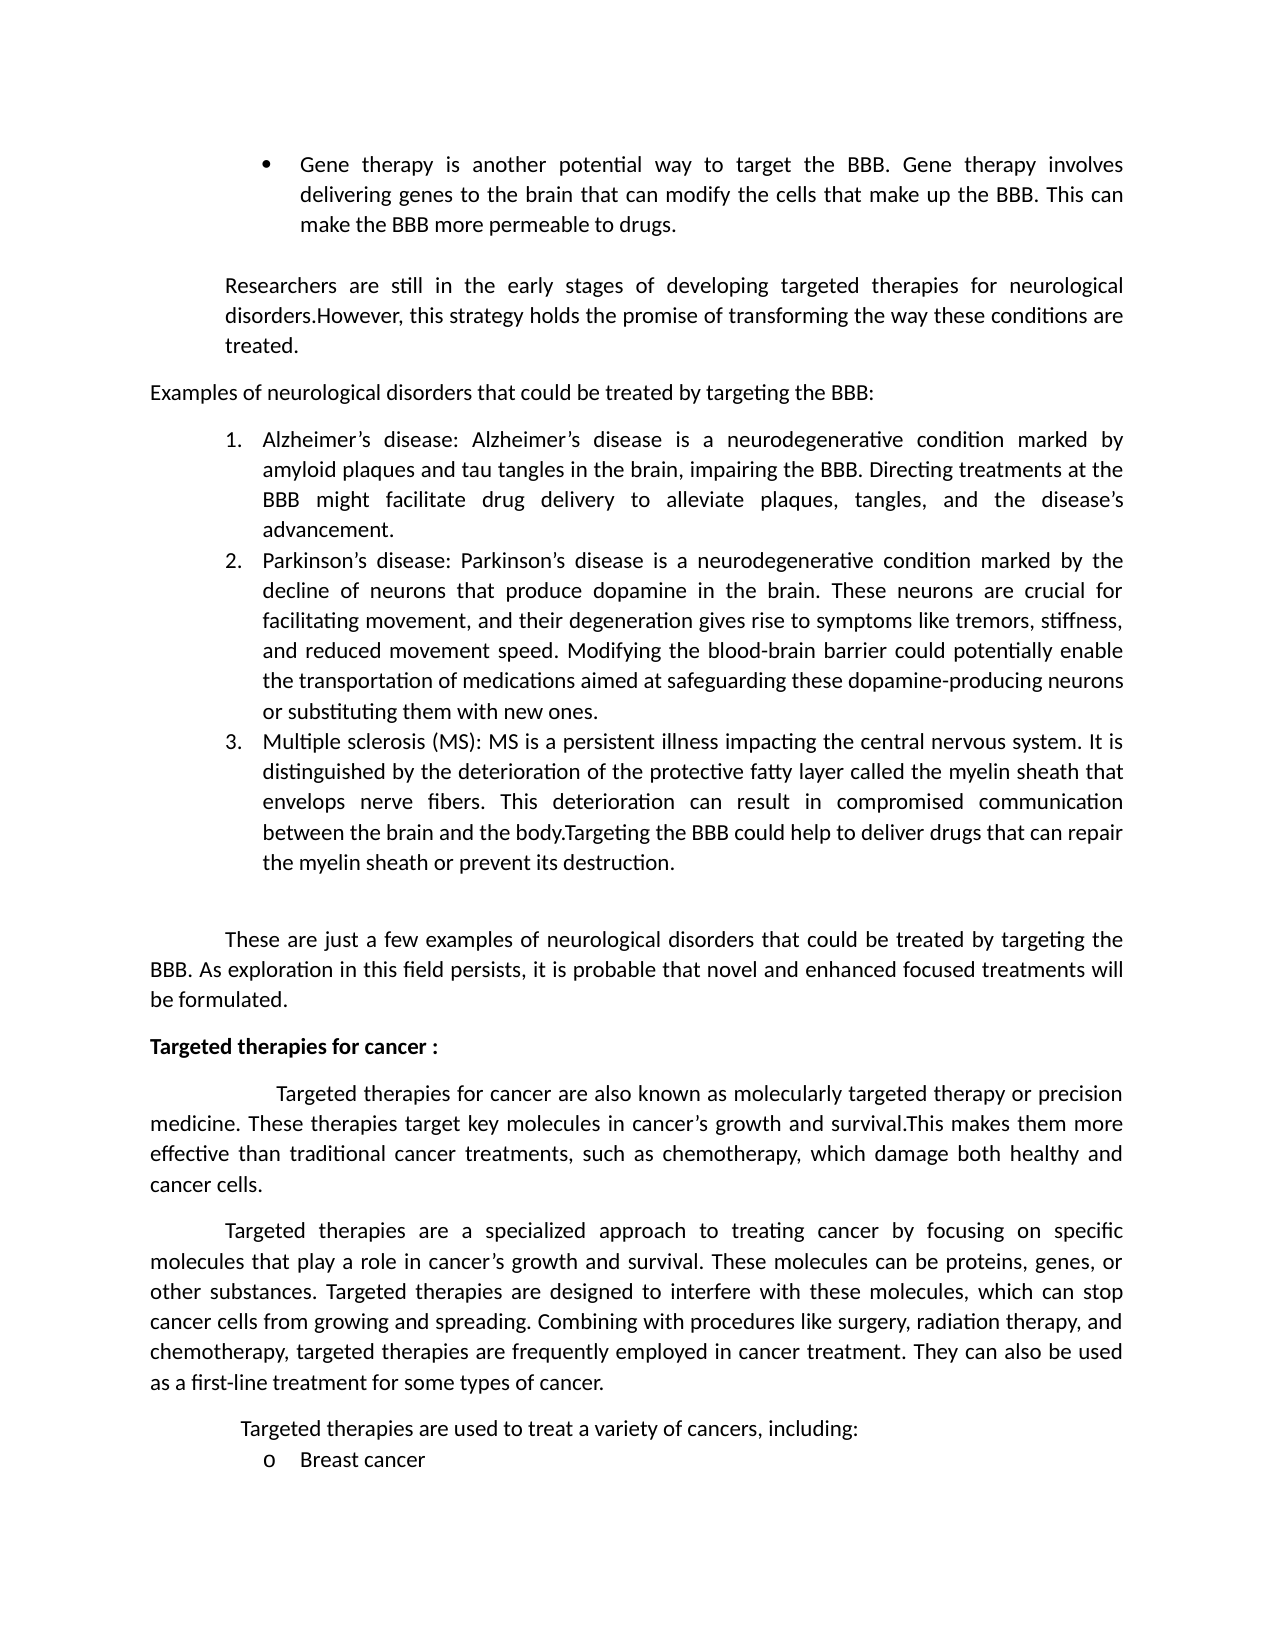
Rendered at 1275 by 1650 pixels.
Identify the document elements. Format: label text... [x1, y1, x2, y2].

text These are just a few examples of neurological disorders that could be treated by targeting the BBB. As exploration in this field persists, it is probable that novel and enhanced focused treatments will be formulated. [150, 925, 1125, 1013]
text Targeted therapies for cancer : [150, 1032, 1125, 1060]
list Targeted therapies are used to treat a variety of cancers, including: [225, 1414, 1125, 1443]
text Targeted therapies for cancer are also known as molecularly targeted therapy or precision medicine. These therapies target key molecules in cancer’s growth and survival.This makes them more effective than traditional cancer treatments, such as chemotherapy, which damage both healthy and cancer cells. [150, 1079, 1125, 1198]
list Breast cancer [262, 1445, 1125, 1474]
text Targeted therapies are a specialized approach to treating cancer by focusing on specific molecules that play a role in cancer’s growth and survival. These molecules can be proteins, genes, or other substances. Targeted therapies are designed to interfere with these molecules, which can stop cancer cells from growing and spreading. Combining with procedures like surgery, radiation therapy, and chemotherapy, targeted therapies are frequently employed in cancer treatment. They can also be used as a first-line treatment for some types of cancer. [150, 1217, 1125, 1396]
list Multiple sclerosis (MS): MS is a persistent illness impacting the central nervous system. It is distinguished by the deterioration of the protective fatty layer called the myelin sheath that envelops nerve fibers. This deterioration can result in compromised communication between the brain and the body.Targeting the BBB could help to deliver drugs that can repair the myelin sheath or prevent its destruction. [225, 727, 1125, 876]
list Alzheimer’s disease: Alzheimer’s disease is a neurodegenerative condition marked by amyloid plaques and tau tangles in the brain, impairing the BBB. Directing treatments at the BBB might facilitate drug delivery to alleviate plaques, tangles, and the disease’s advancement. [225, 425, 1125, 544]
list Parkinson’s disease: Parkinson’s disease is a neurodegenerative condition marked by the decline of neurons that produce dopamine in the brain. These neurons are crucial for facilitating movement, and their degeneration gives rise to symptoms like tremors, stiffness, and reduced movement speed. Modifying the blood-brain barrier could potentially enable the transportation of medications aimed at safeguarding these dopamine-producing neurons or substituting them with new ones. [225, 546, 1125, 725]
list Gene therapy is another potential way to target the BBB. Gene therapy involves delivering genes to the brain that can modify the cells that make up the BBB. This can make the BBB more permeable to drugs. [262, 150, 1125, 238]
list Researchers are still in the early stages of developing targeted therapies for neurological disorders.However, this strategy holds the promise of transforming the way these conditions are treated. [225, 271, 1125, 359]
text Examples of neurological disorders that could be treated by targeting the BBB: [150, 378, 1125, 406]
